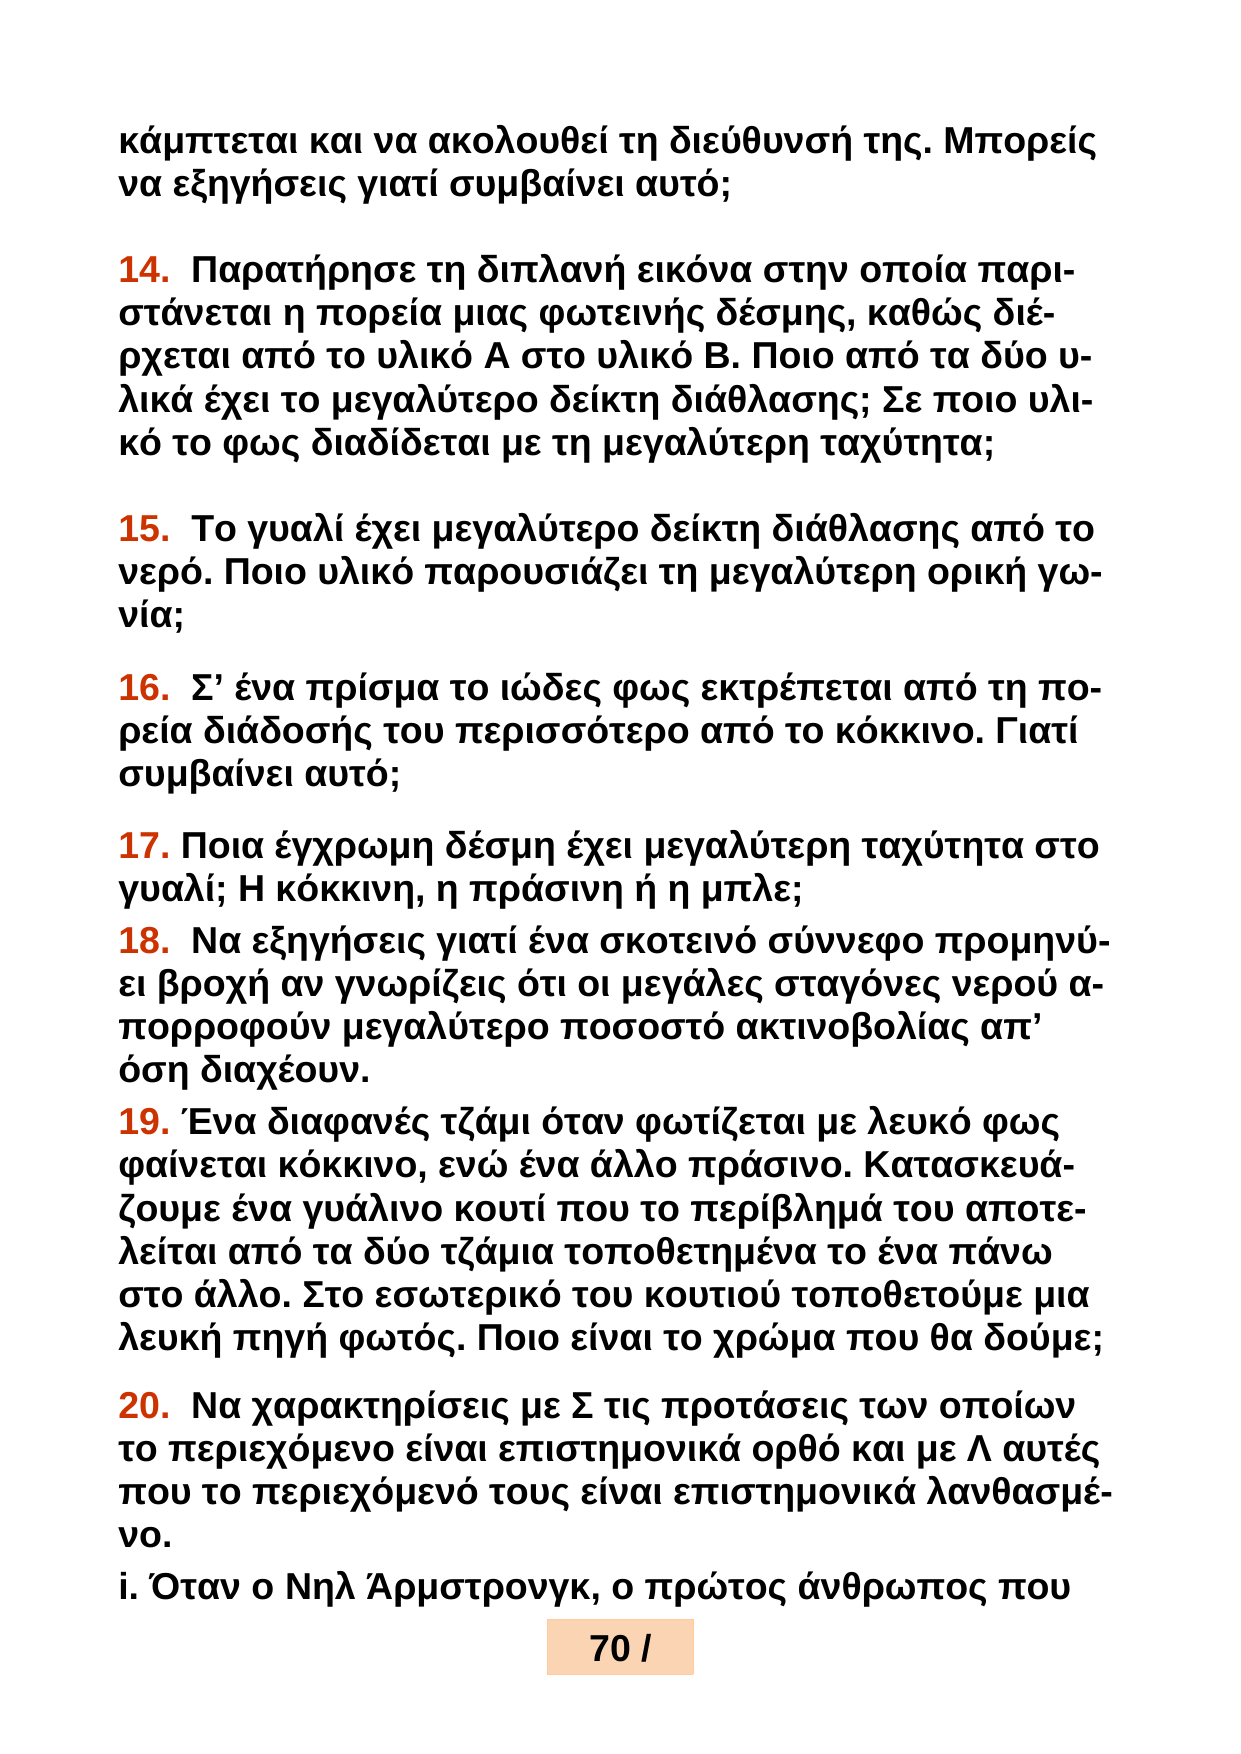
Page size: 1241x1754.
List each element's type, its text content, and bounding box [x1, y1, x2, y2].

text 16. Σ’ ένα πρίσμα το ιώδες φως εκτρέπεται από τη πο-ρεία διάδοσής του περισσότερο από το κόκκινο. Γιατί συμβαίνει αυτό; [118, 665, 1122, 794]
text 17. Ποια έγχρωμη δέσμη έχει μεγαλύτερη ταχύτητα στο γυαλί; Η κόκκινη, η πράσινη ή η μπλε; [118, 823, 1122, 909]
text i. Όταν ο Νηλ Άρμστρονγκ, ο πρώτος άνθρωπος που [118, 1564, 1122, 1608]
text 14. Παρατήρησε τη διπλανή εικόνα στην οποία παρι-στάνεται η πορεία μιας φωτεινής δέσμης, καθώς διέ-ρχεται από το υλικό Α στο υλικό Β. Ποιο από τα δύο υ-λικά έχει το μεγαλύτερο δείκτη διάθλασης; Σε ποιο υλι-κό το φως διαδίδεται με τη μεγαλύτερη ταχύτητα; [118, 247, 1122, 463]
text 20. Να χαρακτηρίσεις με Σ τις προτάσεις των οποίων το περιεχόμενο είναι επιστημονικά ορθό και με Λ αυτές που το περιεχόμενό τους είναι επιστημονικά λανθασμέ-νο. [118, 1383, 1122, 1556]
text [118, 118, 1122, 204]
text 19. Ένα διαφανές τζάμι όταν φωτίζεται με λευκό φως φαίνεται κόκκινο, ενώ ένα άλλο πράσινο. Κατασκευά-ζουμε ένα γυάλινο κουτί που το περίβλημά του αποτε-λείται από τα δύο τζάμια τοποθετημένα το ένα πάνω στο άλλο. Στο εσωτερικό του κουτιού τοποθετούμε μια λευκή πηγή φωτός. Ποιο είναι το χρώμα που θα δούμε; [118, 1099, 1122, 1358]
text 15. Το γυαλί έχει μεγαλύτερο δείκτη διάθλασης από το νερό. Ποιο υλικό παρουσιάζει τη μεγαλύτερη ορική γω-νία; [118, 506, 1122, 636]
text 18. Να εξηγήσεις γιατί ένα σκοτεινό σύννεφο προμηνύ-ει βροχή αν γνωρίζεις ότι οι μεγάλες σταγόνες νερού α-πορροφούν μεγαλύτερο ποσοστό ακτινοβολίας απ’ όση διαχέουν. [118, 918, 1122, 1091]
